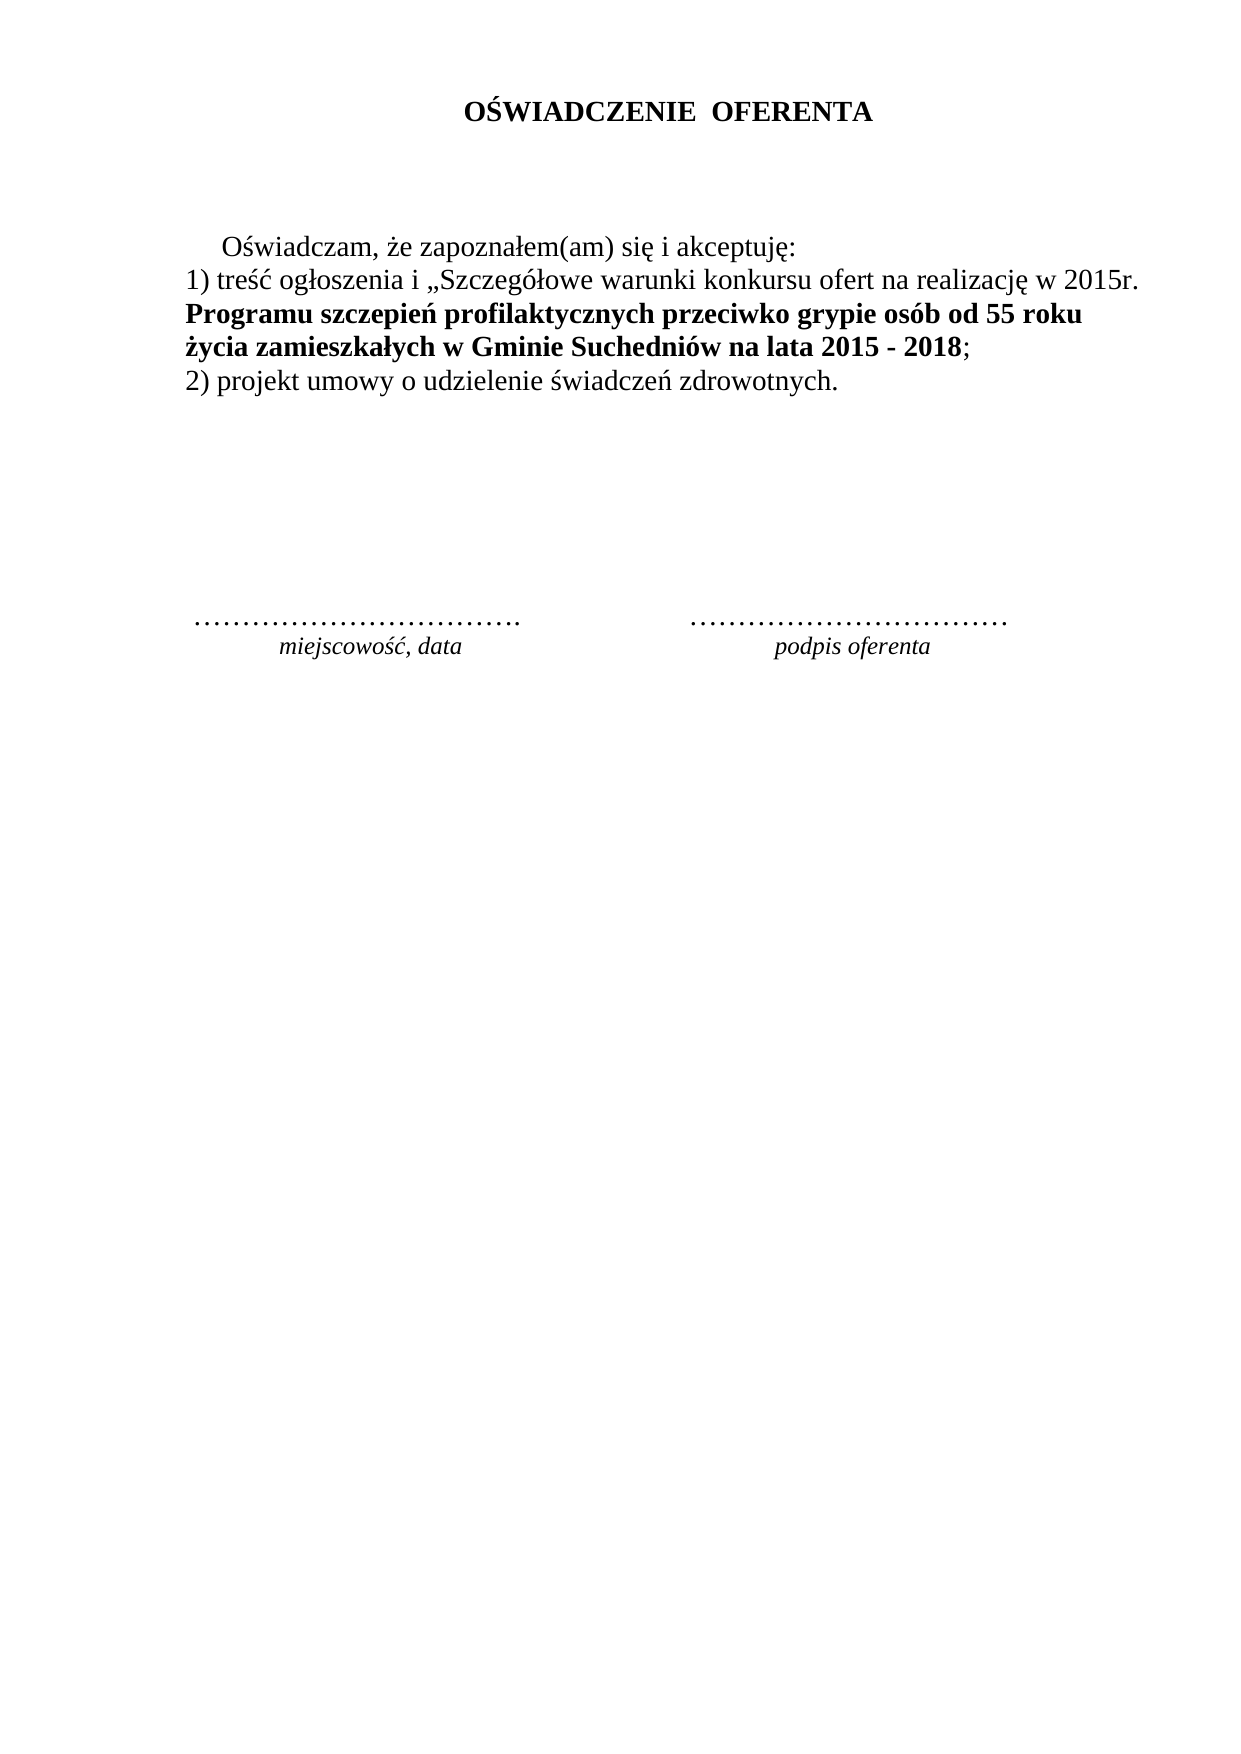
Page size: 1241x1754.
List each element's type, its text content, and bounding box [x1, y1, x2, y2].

text 2) projekt umowy o udzielenie świadczeń zdrowotnych. [185, 363, 1152, 396]
text OŚWIADCZENIE OFERENTA [185, 94, 1152, 128]
text ……………………………. …………………………… [185, 598, 1152, 631]
text miejscowość, data podpis oferenta [185, 631, 1152, 660]
text 1) treść ogłoszenia i „Szczegółowe warunki konkursu ofert na realizację w 2015r. Programu szczepień profilaktycznych przeciwko grypie osób od 55 roku życia zamieszkałych w Gminie Suchedniów na lata 2015 - 2018; [185, 262, 1152, 363]
text Oświadczam, że zapoznałem(am) się i akceptuję: [185, 229, 1152, 262]
